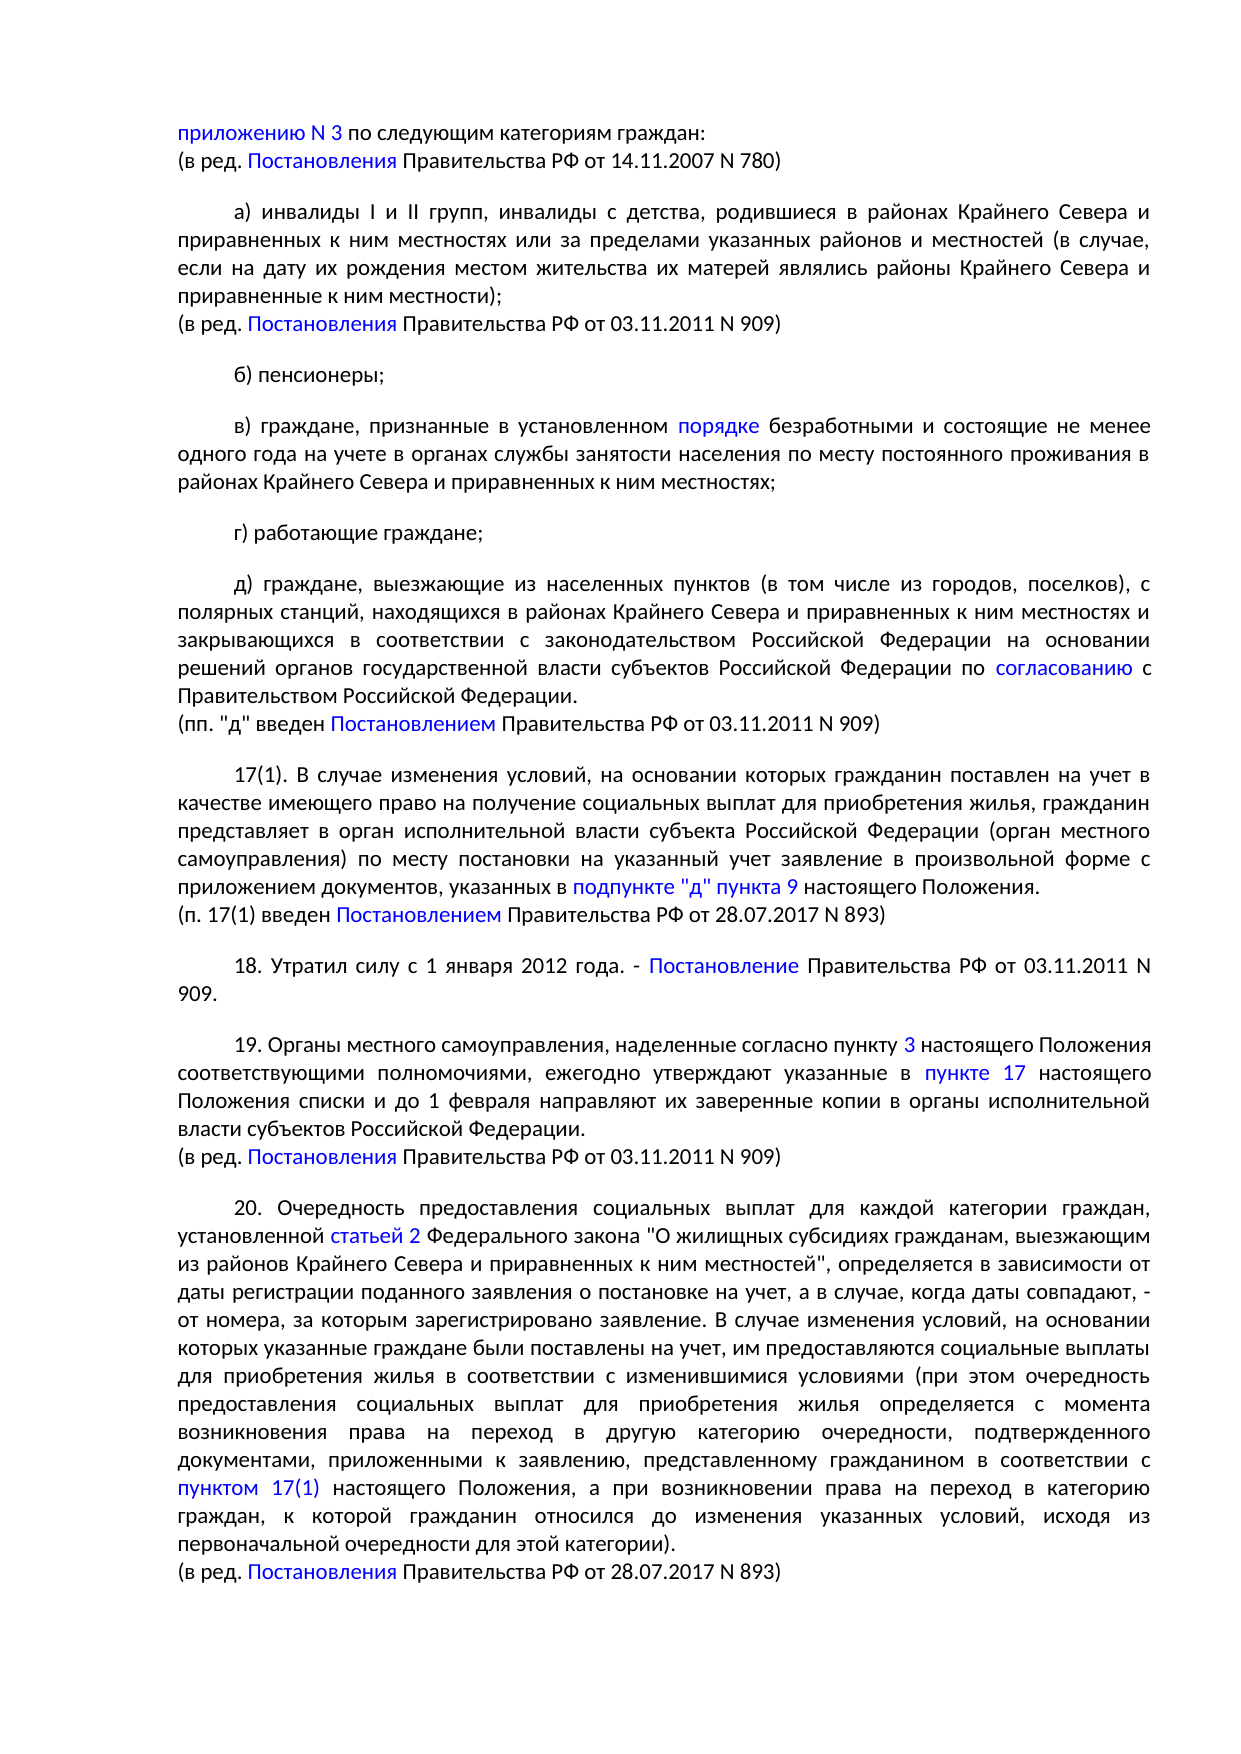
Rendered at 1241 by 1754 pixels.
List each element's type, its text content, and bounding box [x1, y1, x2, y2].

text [177, 118, 1152, 146]
text д) граждане, выезжающие из населенных пунктов (в том числе из городов, поселков), с полярных станций, находящихся в районах Крайнего Севера и приравненных к ним местностях и закрывающихся в соответствии с законодательством Российской Федерации на основании решений органов государственной власти субъектов Российской Федерации по согласованию с Правительством Российской Федерации. [177, 569, 1152, 709]
text б) пенсионеры; [177, 360, 1152, 388]
text 19. Органы местного самоуправления, наделенные согласно пункту 3 настоящего Положения соответствующими полномочиями, ежегодно утверждают указанные в пункте 17 настоящего Положения списки и до 1 февраля направляют их заверенные копии в органы исполнительной власти субъектов Российской Федерации. [177, 1030, 1152, 1142]
text (в ред. Постановления Правительства РФ от 14.11.2007 N 780) [177, 146, 1152, 174]
text (пп. "д" введен Постановлением Правительства РФ от 03.11.2011 N 909) [177, 709, 1152, 737]
text в) граждане, признанные в установленном порядке безработными и состоящие не менее одного года на учете в органах службы занятости населения по месту постоянного проживания в районах Крайнего Севера и приравненных к ним местностях; [177, 411, 1152, 495]
text (п. 17(1) введен Постановлением Правительства РФ от 28.07.2017 N 893) [177, 900, 1152, 928]
text 20. Очередность предоставления социальных выплат для каждой категории граждан, установленной статьей 2 Федерального закона "О жилищных субсидиях гражданам, выезжающим из районов Крайнего Севера и приравненных к ним местностей", определяется в зависимости от даты регистрации поданного заявления о постановке на учет, а в случае, когда даты совпадают, - от номера, за которым зарегистрировано заявление. В случае изменения условий, на основании которых указанные граждане были поставлены на учет, им предоставляются социальные выплаты для приобретения жилья в соответствии с изменившимися условиями (при этом очередность предоставления социальных выплат для приобретения жилья определяется с момента возникновения права на переход в другую категорию очередности, подтвержденного документами, приложенными к заявлению, представленному гражданином в соответствии с пунктом 17(1) настоящего Положения, а при возникновении права на переход в категорию граждан, к которой гражданин относился до изменения указанных условий, исходя из первоначальной очередности для этой категории). [177, 1193, 1152, 1557]
text (в ред. Постановления Правительства РФ от 03.11.2011 N 909) [177, 1142, 1152, 1170]
text (в ред. Постановления Правительства РФ от 03.11.2011 N 909) [177, 309, 1152, 337]
text 18. Утратил силу с 1 января 2012 года. - Постановление Правительства РФ от 03.11.2011 N 909. [177, 951, 1152, 1007]
text г) работающие граждане; [177, 518, 1152, 546]
text а) инвалиды I и II групп, инвалиды с детства, родившиеся в районах Крайнего Севера и приравненных к ним местностях или за пределами указанных районов и местностей (в случае, если на дату их рождения местом жительства их матерей являлись районы Крайнего Севера и приравненные к ним местности); [177, 197, 1152, 309]
text (в ред. Постановления Правительства РФ от 28.07.2017 N 893) [177, 1557, 1152, 1585]
text 17(1). В случае изменения условий, на основании которых гражданин поставлен на учет в качестве имеющего право на получение социальных выплат для приобретения жилья, гражданин представляет в орган исполнительной власти субъекта Российской Федерации (орган местного самоуправления) по месту постановки на указанный учет заявление в произвольной форме с приложением документов, указанных в подпункте "д" пункта 9 настоящего Положения. [177, 760, 1152, 900]
